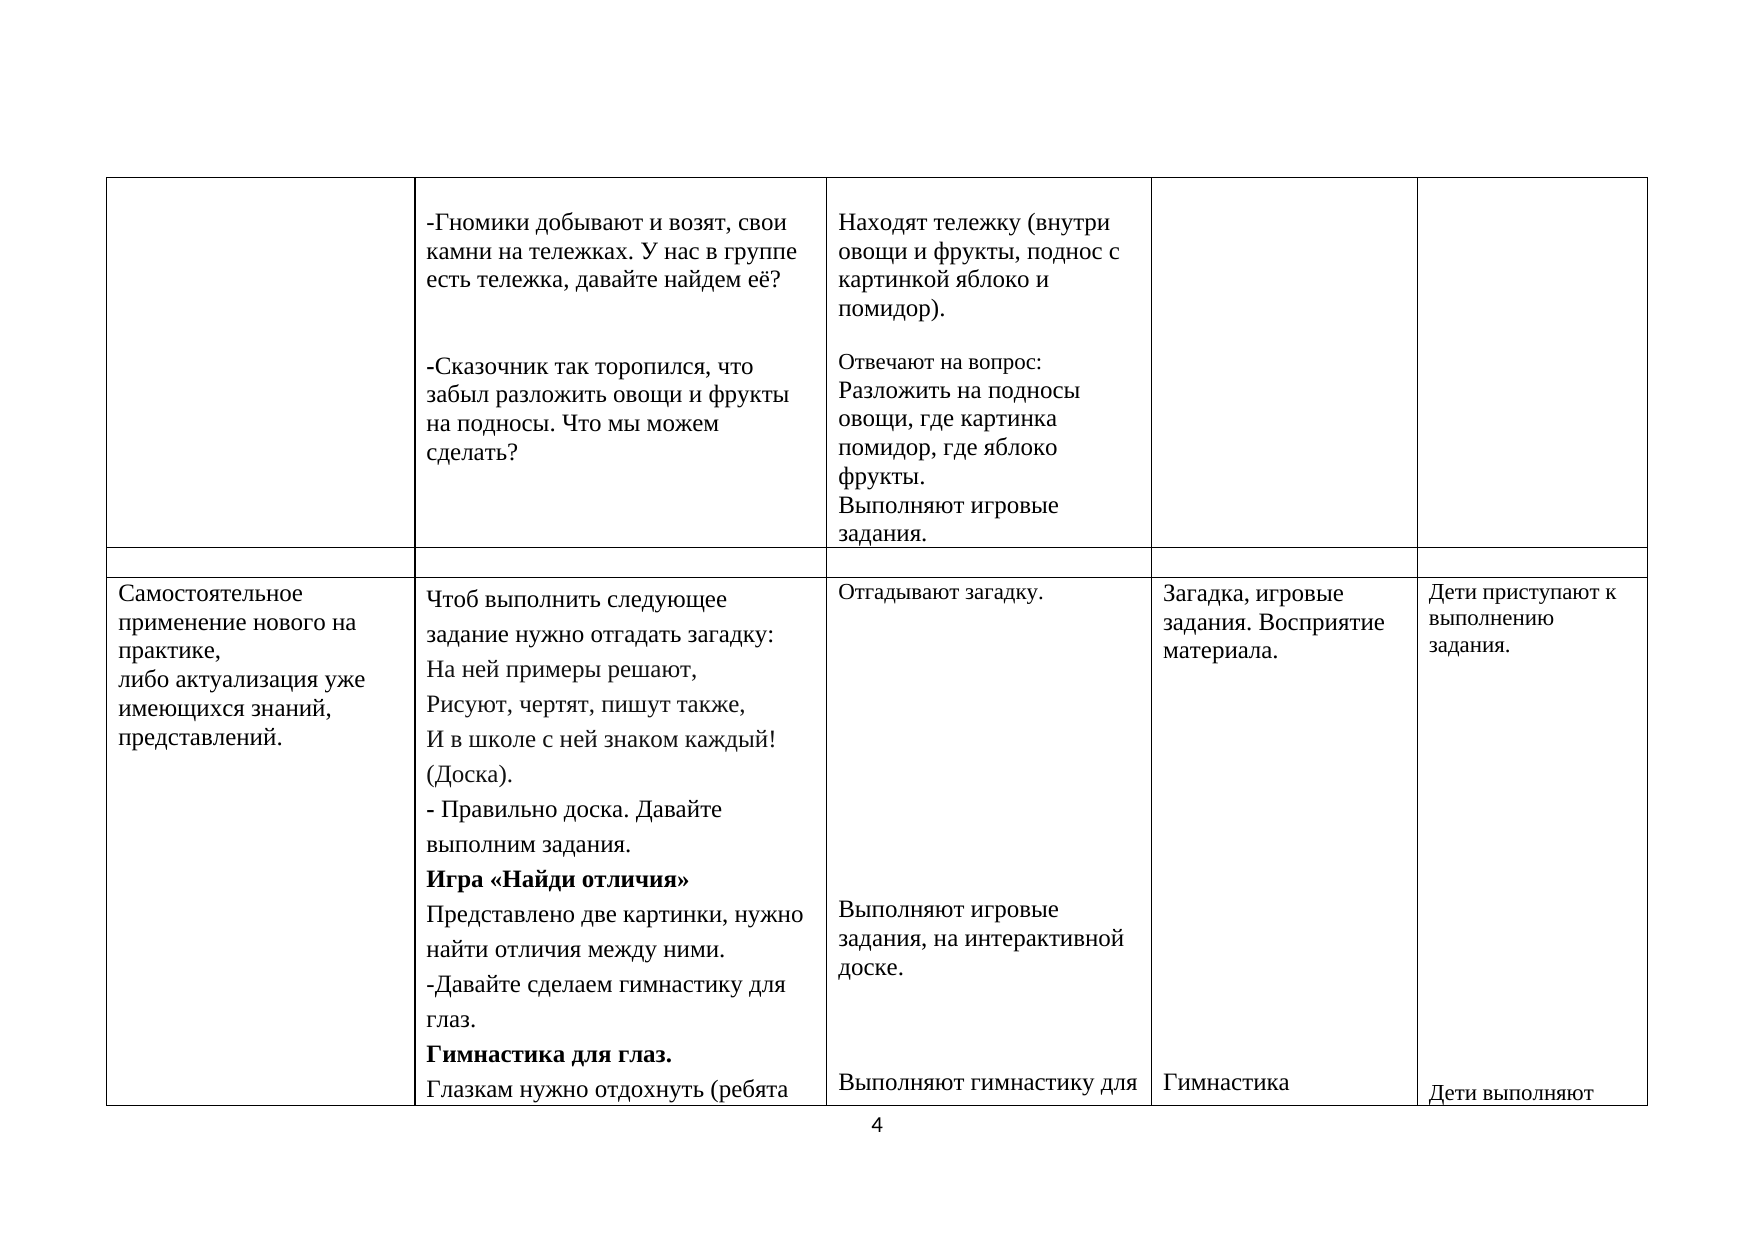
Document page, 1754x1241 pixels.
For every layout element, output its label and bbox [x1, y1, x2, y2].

table_cell [107, 578, 414, 1105]
table_cell [1418, 178, 1647, 547]
table_cell [816, 548, 826, 577]
table_cell [416, 548, 426, 577]
table_cell [1152, 578, 1417, 1105]
table_cell [107, 548, 414, 577]
table_cell [107, 178, 414, 547]
table_cell [416, 178, 826, 547]
table_cell [827, 548, 1151, 577]
table_cell [827, 578, 1151, 1105]
table_cell [416, 578, 826, 1105]
table_cell [1418, 548, 1647, 577]
table_cell [827, 178, 1151, 547]
table_cell [1418, 578, 1647, 1105]
table_cell [1152, 548, 1417, 577]
table_cell [1152, 178, 1417, 547]
